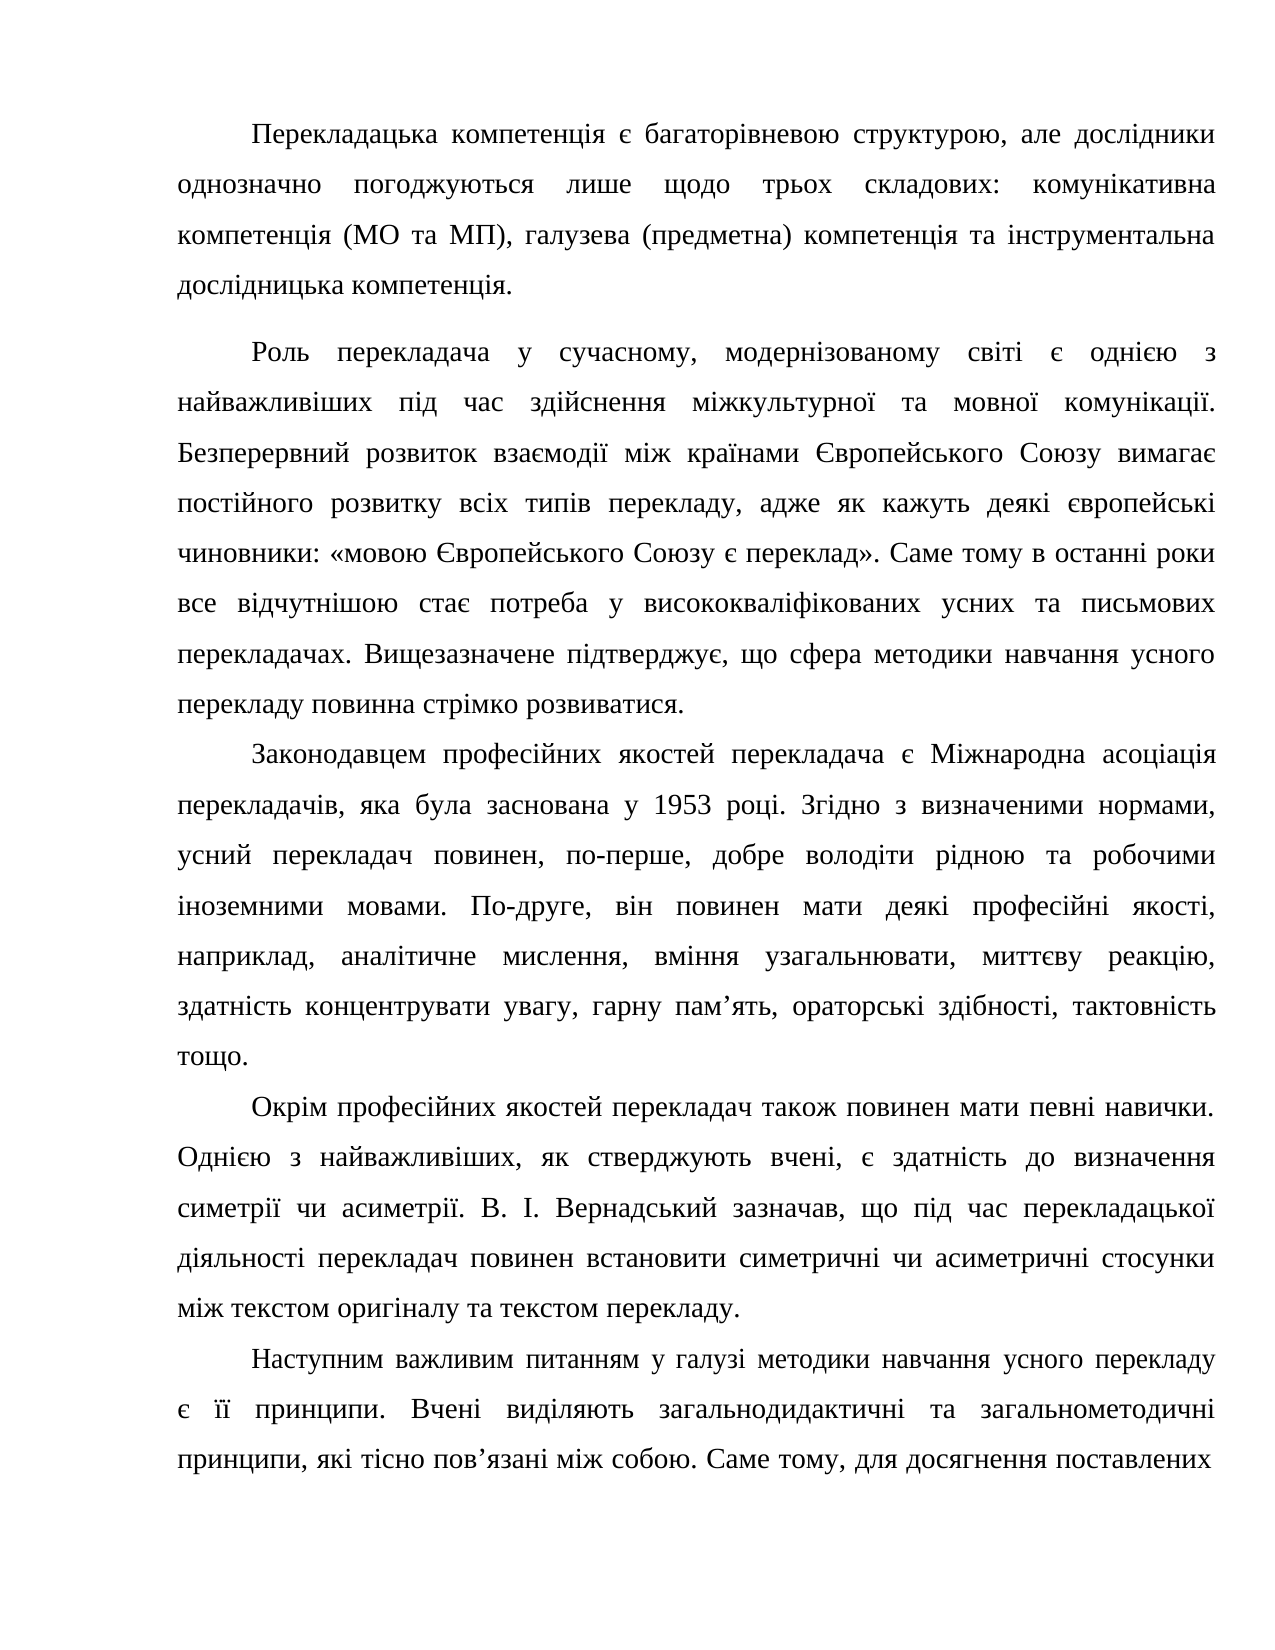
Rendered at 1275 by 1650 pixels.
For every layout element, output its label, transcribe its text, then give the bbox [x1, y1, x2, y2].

text Окрім професійних якостей перекладач також повинен мати певні навички. Однією з найважливіших, як стверджують вчені, є здатність до визначення симетрії чи асиметрії. В. І. Вернадський зазначав, що під час перекладацької діяльності перекладач повинен встановити симетричні чи асиметричні стосунки між текстом оригіналу та текстом перекладу. [177, 1089, 1216, 1324]
text Наступним важливим питанням у галузі методики навчання усного перекладу є її принципи. Вчені виділяють загальнодидактичні та загальнометодичні принципи, які тісно пов’язані між собою. Саме тому, для досягнення поставлених [177, 1341, 1215, 1475]
text Роль перекладача у сучасному, модернізованому світі є однією з найважливіших під час здійснення міжкультурної та мовної комунікації. Безперервний розвиток взаємодії між країнами Європейського Союзу вимагає постійного розвитку всіх типів перекладу, адже як кажуть деякі європейські чиновники: «мовою Європейського Союзу є переклад». Саме тому в останні роки все відчутнішою стає потреба у висококваліфікованих усних та письмових перекладачах. Вищезазначене підтверджує, що сфера методики навчання усного перекладу повинна стрімко розвиватися. [177, 334, 1216, 720]
text Перекладацька компетенція є багаторівневою структурою, але дослідники однозначно погоджуються лише щодо трьох складових: комунікативна компетенція (МО та МП), галузева (предметна) компетенція та інструментальна дослідницька компетенція. [177, 116, 1216, 301]
text Законодавцем професійних якостей перекладача є Міжнародна асоціація перекладачів, яка була заснована у 1953 році. Згідно з визначеними нормами, усний перекладач повинен, по-перше, добре володіти рідною та робочими іноземними мовами. По-друге, він повинен мати деякі професійні якості, наприклад, аналітичне мислення, вміння узагальнювати, миттєву реакцію, здатність концентрувати увагу, гарну пам’ять, ораторські здібності, тактовність тощо. [177, 737, 1216, 1072]
